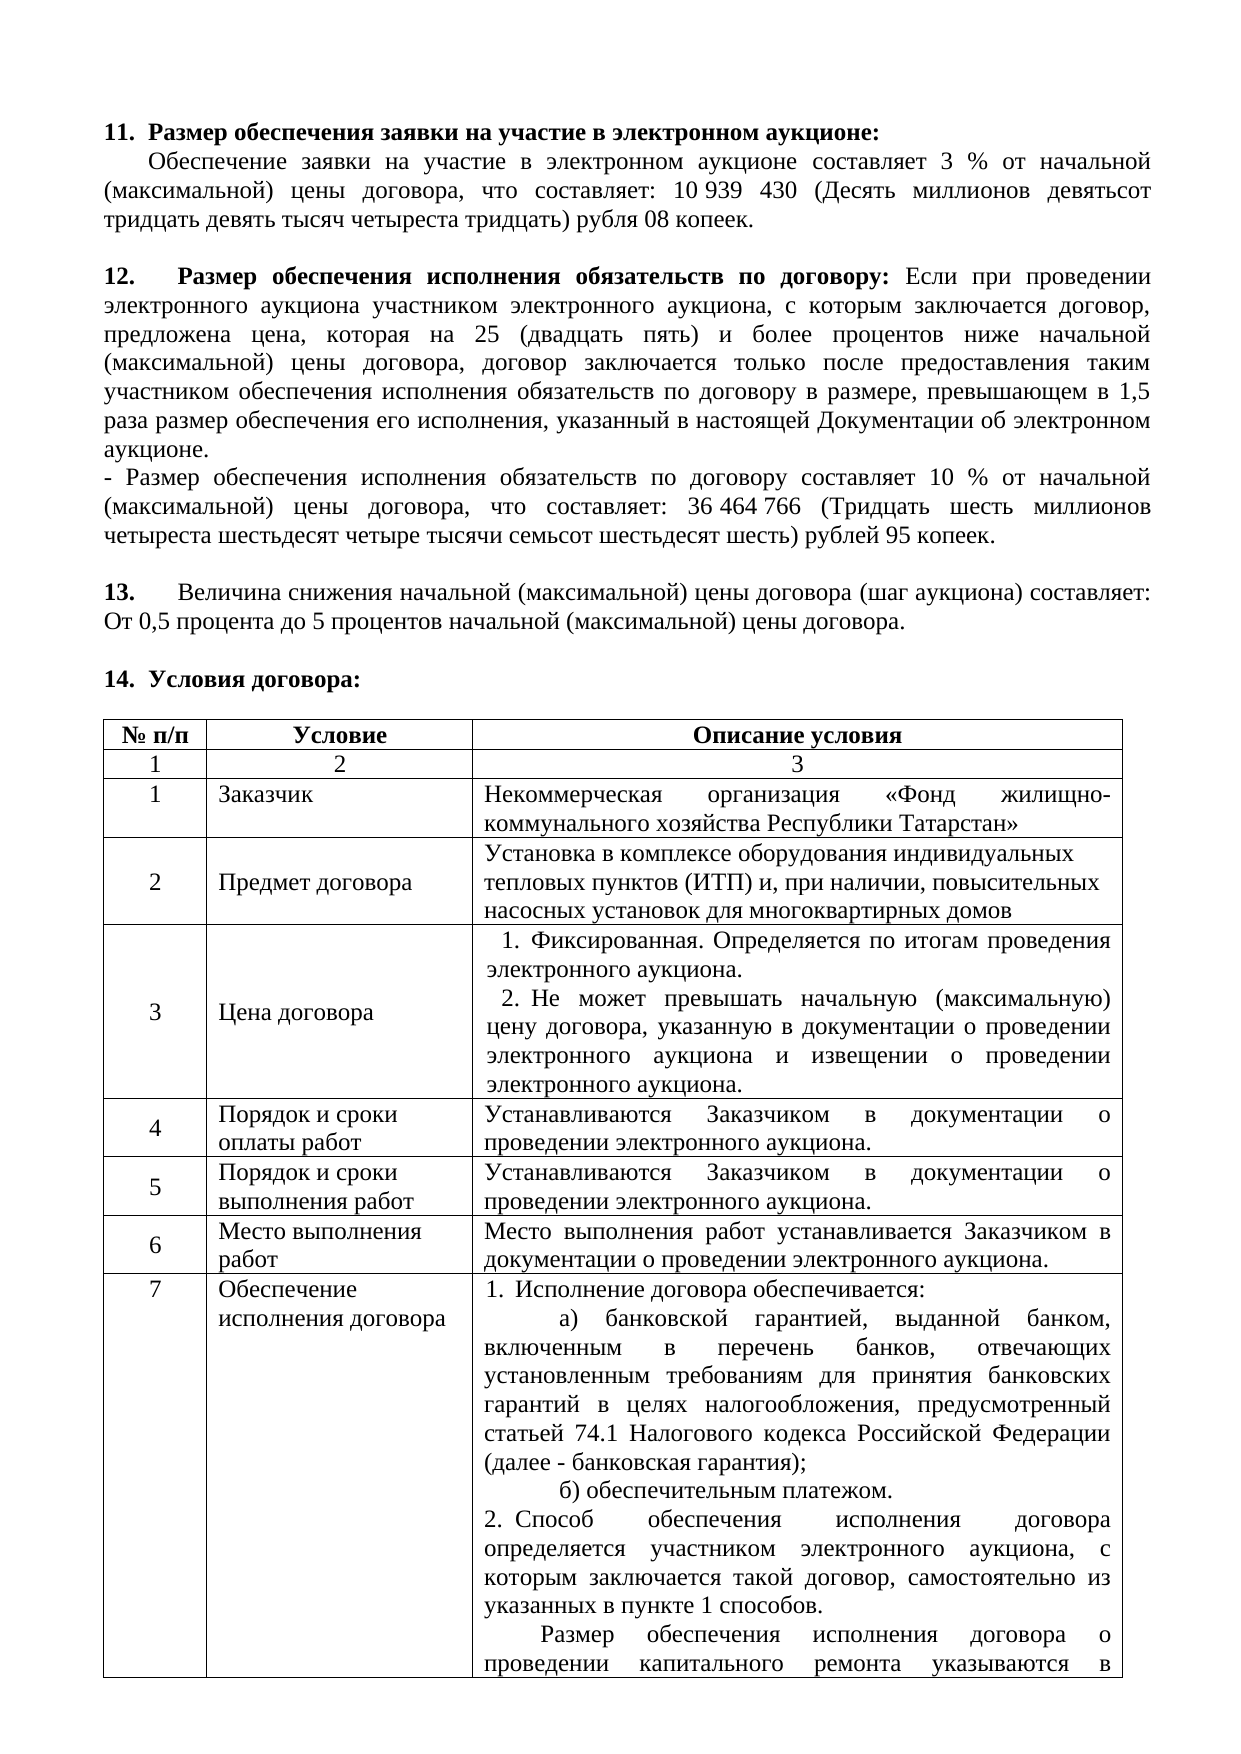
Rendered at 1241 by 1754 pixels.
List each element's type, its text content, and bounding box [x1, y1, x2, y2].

table_cell Обеспечение исполнения договора [207, 1274, 472, 1677]
table_cell 3 [104, 925, 206, 1098]
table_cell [473, 1274, 1122, 1677]
list - Размер обеспечения исполнения обязательств по договору составляет 10 % от начальной (максимальной) цены договора, что составляет: 36 464 766 (Тридцать шесть миллионов четыреста шестьдесят четыре тысячи семьсот шестьдесят шесть) рублей 95 копеек. [103, 462, 1151, 549]
table_cell Устанавливаются Заказчиком в документации о проведении электронного аукциона. [473, 1099, 1122, 1156]
list Размер обеспечения исполнения обязательств по договору: Если при проведении электронного аукциона участником электронного аукциона, с которым заключается договор, предложена цена, которая на 25 (двадцать пять) и более процентов ниже начальной (максимальной) цены договора, договор заключается только после предоставления таким участником обеспечения исполнения обязательств по договору в размере, превышающем в 1,5 раза размер обеспечения его исполнения, указанный в настоящей Документации об электронном аукционе. [103, 261, 1151, 462]
table_cell Место выполнения работ [207, 1216, 472, 1273]
table_cell 3 [473, 750, 1122, 778]
table_cell 1 [104, 750, 206, 778]
table_cell Установка в комплексе оборудования индивидуальных тепловых пунктов (ИТП) и, при наличии, повысительных насосных установок для многоквартирных домов [1012, 838, 1122, 924]
table_cell 1 [104, 779, 206, 837]
table_cell Место выполнения работ устанавливается Заказчиком в документации о проведении электронного аукциона. [473, 1216, 1122, 1273]
table_cell 7 [104, 1274, 206, 1677]
table_cell 2 [207, 750, 472, 778]
table_cell Порядок и сроки выполнения работ [207, 1157, 472, 1215]
table_cell 4 [104, 1099, 206, 1156]
table_cell Некоммерческая организация «Фонд жилищно-коммунального хозяйства Республики Татарстан» [473, 779, 1122, 837]
table_cell Предмет договора [207, 838, 472, 924]
table_cell 5 [104, 1157, 206, 1215]
table_header Описание условия [473, 720, 1122, 748]
table_cell 6 [104, 1216, 206, 1273]
list Размер обеспечения заявки на участие в электронном аукционе: [103, 117, 1151, 146]
text Обеспечение заявки на участие в электронном аукционе составляет 3 % от начальной (максимальной) цены договора, что составляет: 10 939 430 (Десять миллионов девятьсот тридцать девять тысяч четыреста тридцать) рубля 08 копеек. [103, 146, 1152, 232]
table_cell Порядок и сроки оплаты работ [207, 1099, 472, 1156]
table_cell Заказчик [207, 779, 472, 837]
table_cell Цена договора [207, 925, 472, 1098]
table_header № п/п [104, 720, 206, 748]
table_cell 2 [104, 838, 206, 924]
table_cell Фиксированная. Определяется по итогам проведения электронного аукциона. Не может превышать начальную (максимальную) цену договора, указанную в документации о проведении электронного аукциона и извещении о проведении электронного аукциона. [473, 925, 1122, 1098]
table_header Условие [207, 720, 472, 748]
table_cell Устанавливаются Заказчиком в документации о проведении электронного аукциона. [473, 1157, 1122, 1215]
list Величина снижения начальной (максимальной) цены договора (шаг аукциона) составляет: От 0,5 процента до 5 процентов начальной (максимальной) цены договора. [103, 577, 1151, 635]
table_cell Установка в комплексе оборудования индивидуальных тепловых пунктов (ИТП) и, при наличии, повысительных насосных установок для многоквартирных домов [473, 838, 596, 924]
list Условия договора: [103, 664, 1151, 692]
